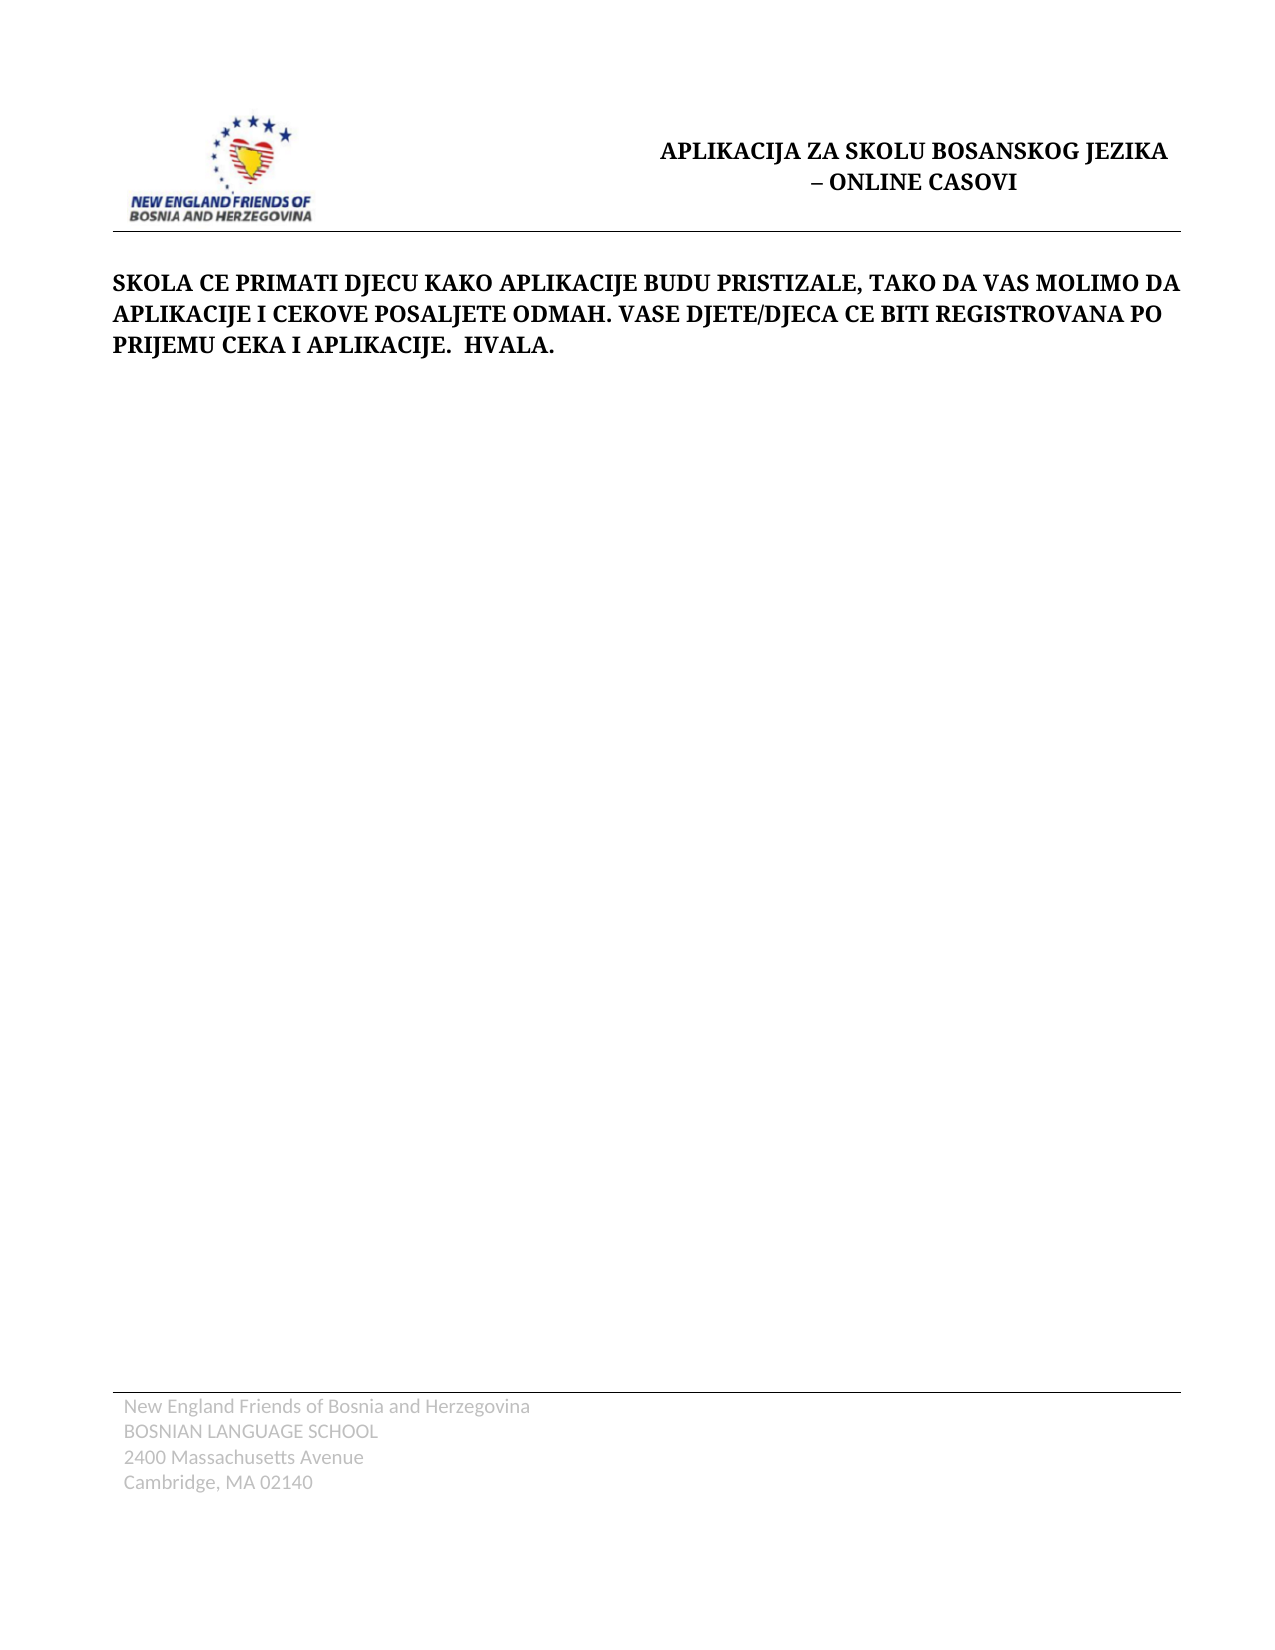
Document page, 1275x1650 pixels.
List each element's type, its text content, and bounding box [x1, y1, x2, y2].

text SKOLA CE PRIMATI DJECU KAKO APLIKACIJE BUDU PRISTIZALE, TAKO DA VAS MOLIMO DA APLIKACIJE I CEKOVE POSALJETE ODMAH. VASE DJETE/DJECA CE BITI REGISTROVANA PO PRIJEMU CEKA I APLIKACIJE. HVALA. [112, 267, 1181, 360]
picture [123, 104, 316, 231]
